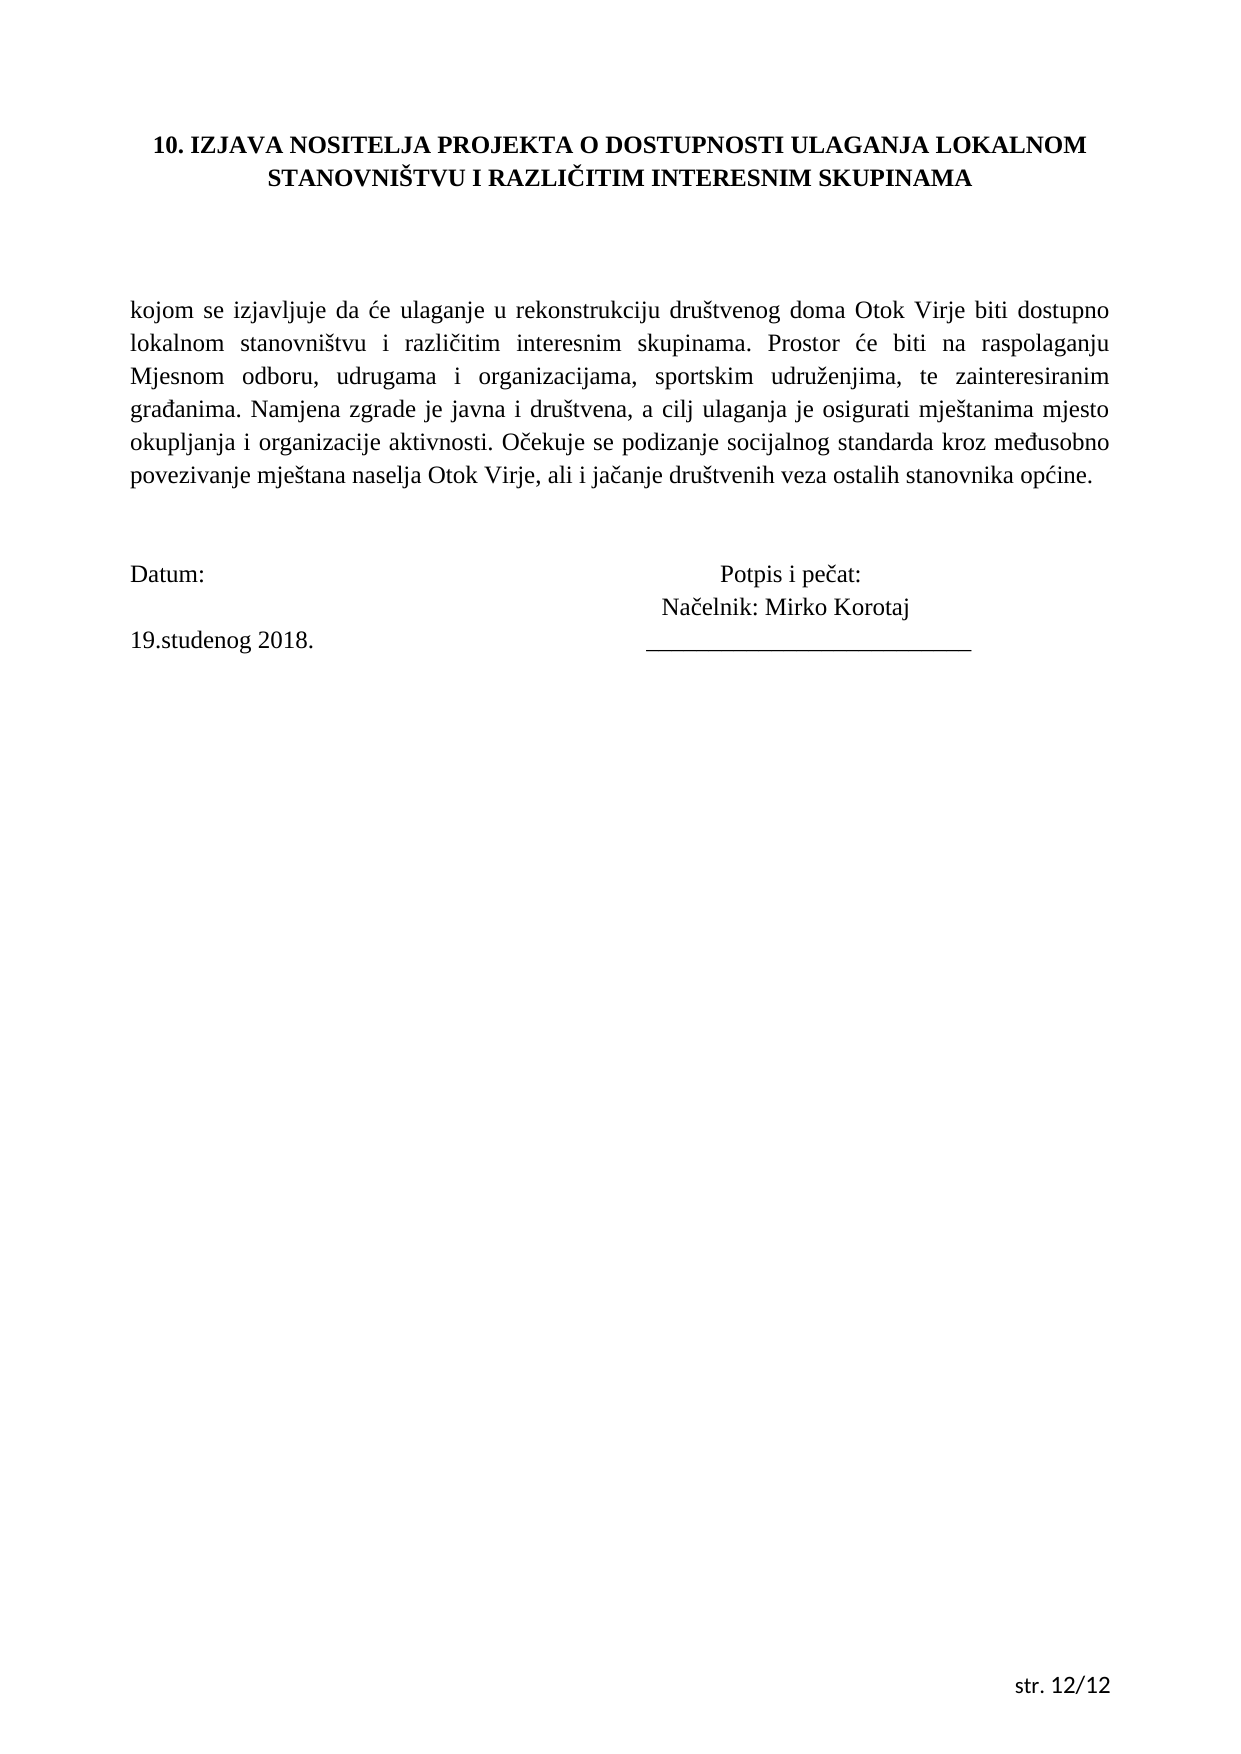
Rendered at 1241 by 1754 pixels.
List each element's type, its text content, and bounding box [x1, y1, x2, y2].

text 10. IZJAVA NOSITELJA PROJEKTA O DOSTUPNOSTI ULAGANJA LOKALNOM STANOVNIŠTVU I RAZLIČITIM INTERESNIM SKUPINAMA [130, 130, 1110, 192]
text 19.studenog 2018. __________________________ [130, 625, 1110, 654]
text Datum: Potpis i pečat: [130, 559, 1110, 588]
text Načelnik: Mirko Korotaj [130, 592, 1110, 621]
text kojom se izjavljuje da će ulaganje u rekonstrukciju društvenog doma Otok Virje biti dostupno lokalnom stanovništvu i različitim interesnim skupinama. Prostor će biti na raspolaganju Mjesnom odboru, udrugama i organizacijama, sportskim udruženjima, te zainteresiranim građanima. Namjena zgrade je javna i društvena, a cilj ulaganja je osigurati mještanima mjesto okupljanja i organizacije aktivnosti. Očekuje se podizanje socijalnog standarda kroz međusobno povezivanje mještana naselja Otok Virje, ali i jačanje društvenih veza ostalih stanovnika općine. [130, 295, 1110, 489]
